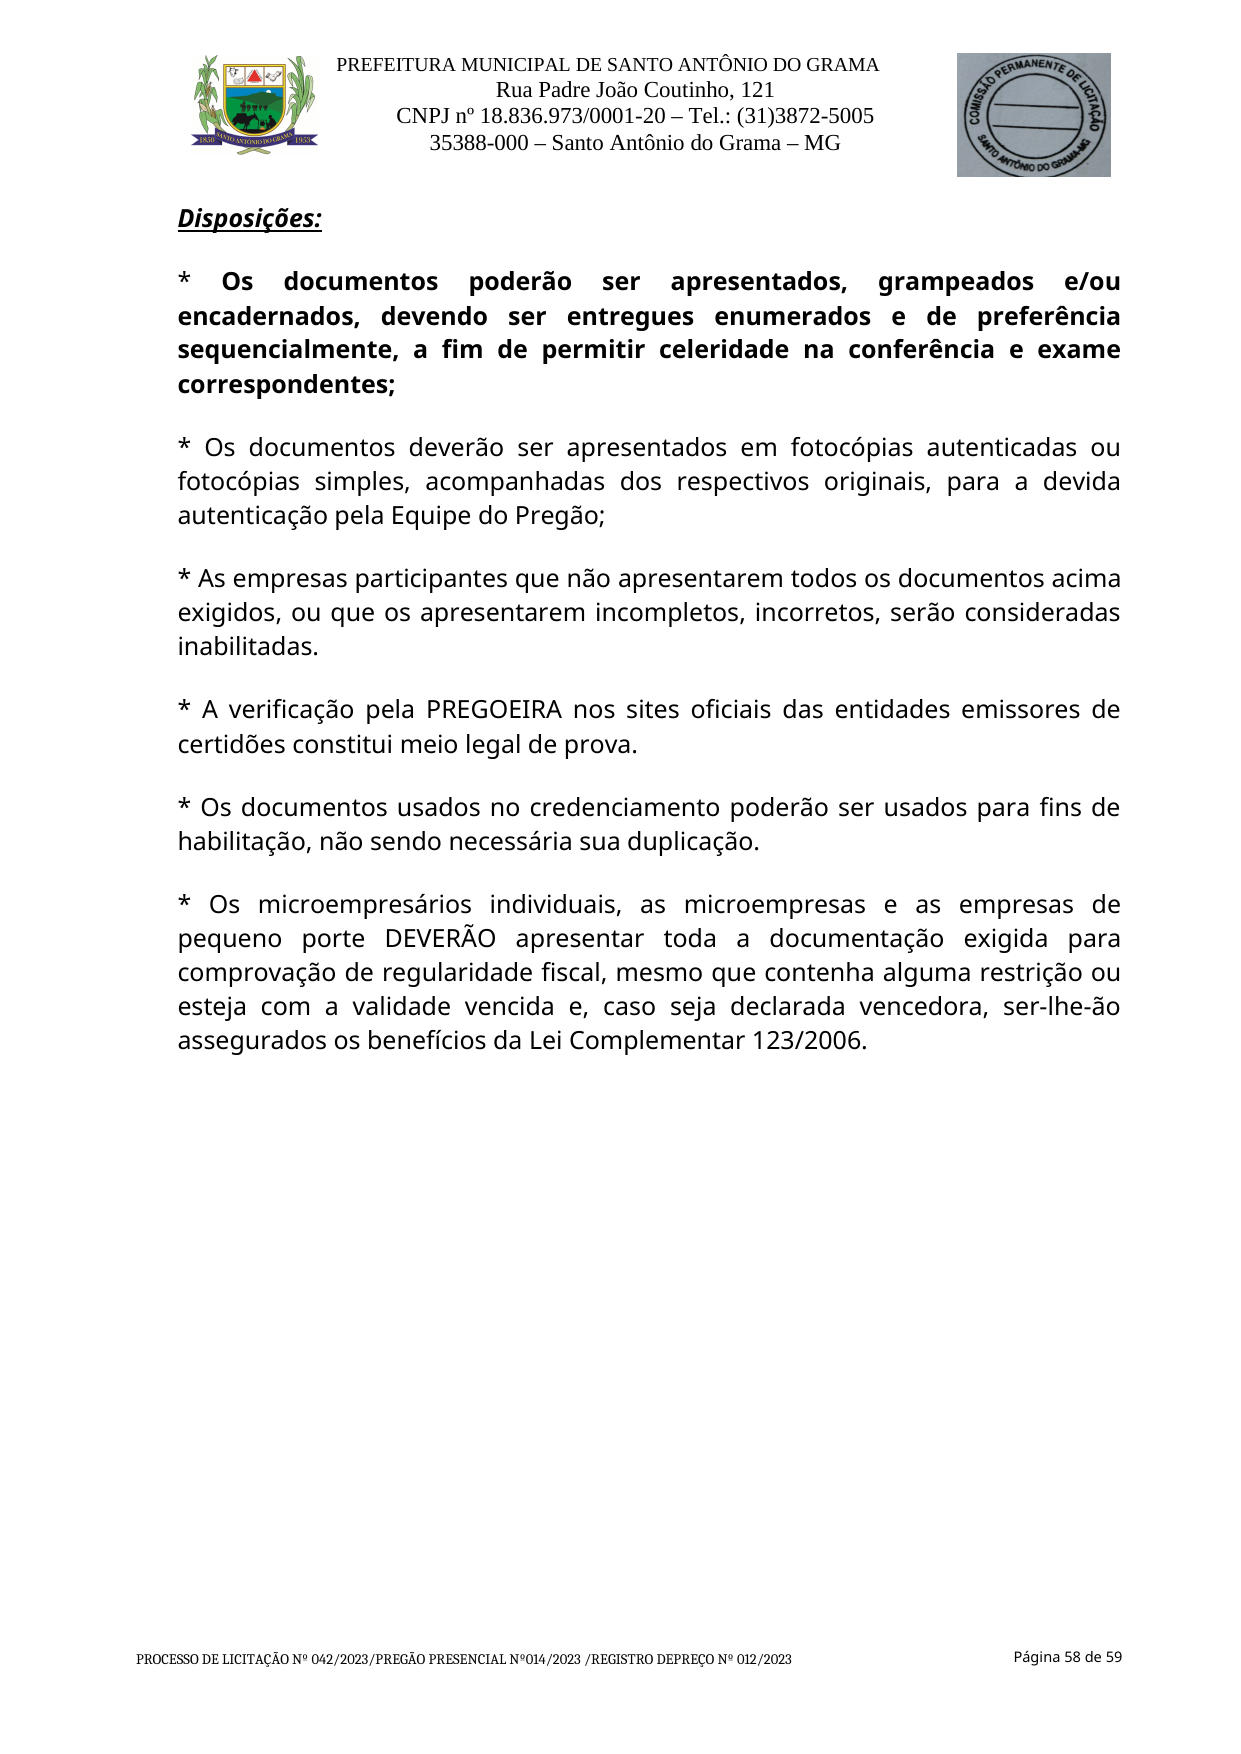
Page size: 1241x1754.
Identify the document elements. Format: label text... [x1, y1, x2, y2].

text * Os documentos poderão ser apresentados, grampeados e/ou encadernados, devendo ser entregues enumerados e de preferência sequencialmente, a fim de permitir celeridade na conferência e exame correspondentes; [177, 264, 1122, 400]
text * Os documentos usados no credenciamento poderão ser usados para fins de habilitação, não sendo necessária sua duplicação. [177, 789, 1122, 858]
picture [957, 53, 1111, 177]
text * Os documentos deverão ser apresentados em fotocópias autenticadas ou fotocópias simples, acompanhadas dos respectivos originais, para a devida autenticação pela Equipe do Pregão; [177, 429, 1122, 532]
text * As empresas participantes que não apresentarem todos os documentos acima exigidos, ou que os apresentarem incompletos, incorretos, serão consideradas inabilitadas. [177, 561, 1122, 663]
text * Os microempresários individuais, as microempresas e as empresas de pequeno porte DEVERÃO apresentar toda a documentação exigida para comprovação de regularidade fiscal, mesmo que contenha alguma restrição ou esteja com a validade vencida e, caso seja declarada vencedora, ser-lhe-ão assegurados os benefícios da Lei Complementar 123/2006. [177, 887, 1122, 1057]
picture [190, 55, 319, 155]
text Disposições: [177, 201, 1122, 235]
text * A verificação pela PREGOEIRA nos sites oficiais das entidades emissores de certidões constitui meio legal de prova. [177, 692, 1122, 760]
